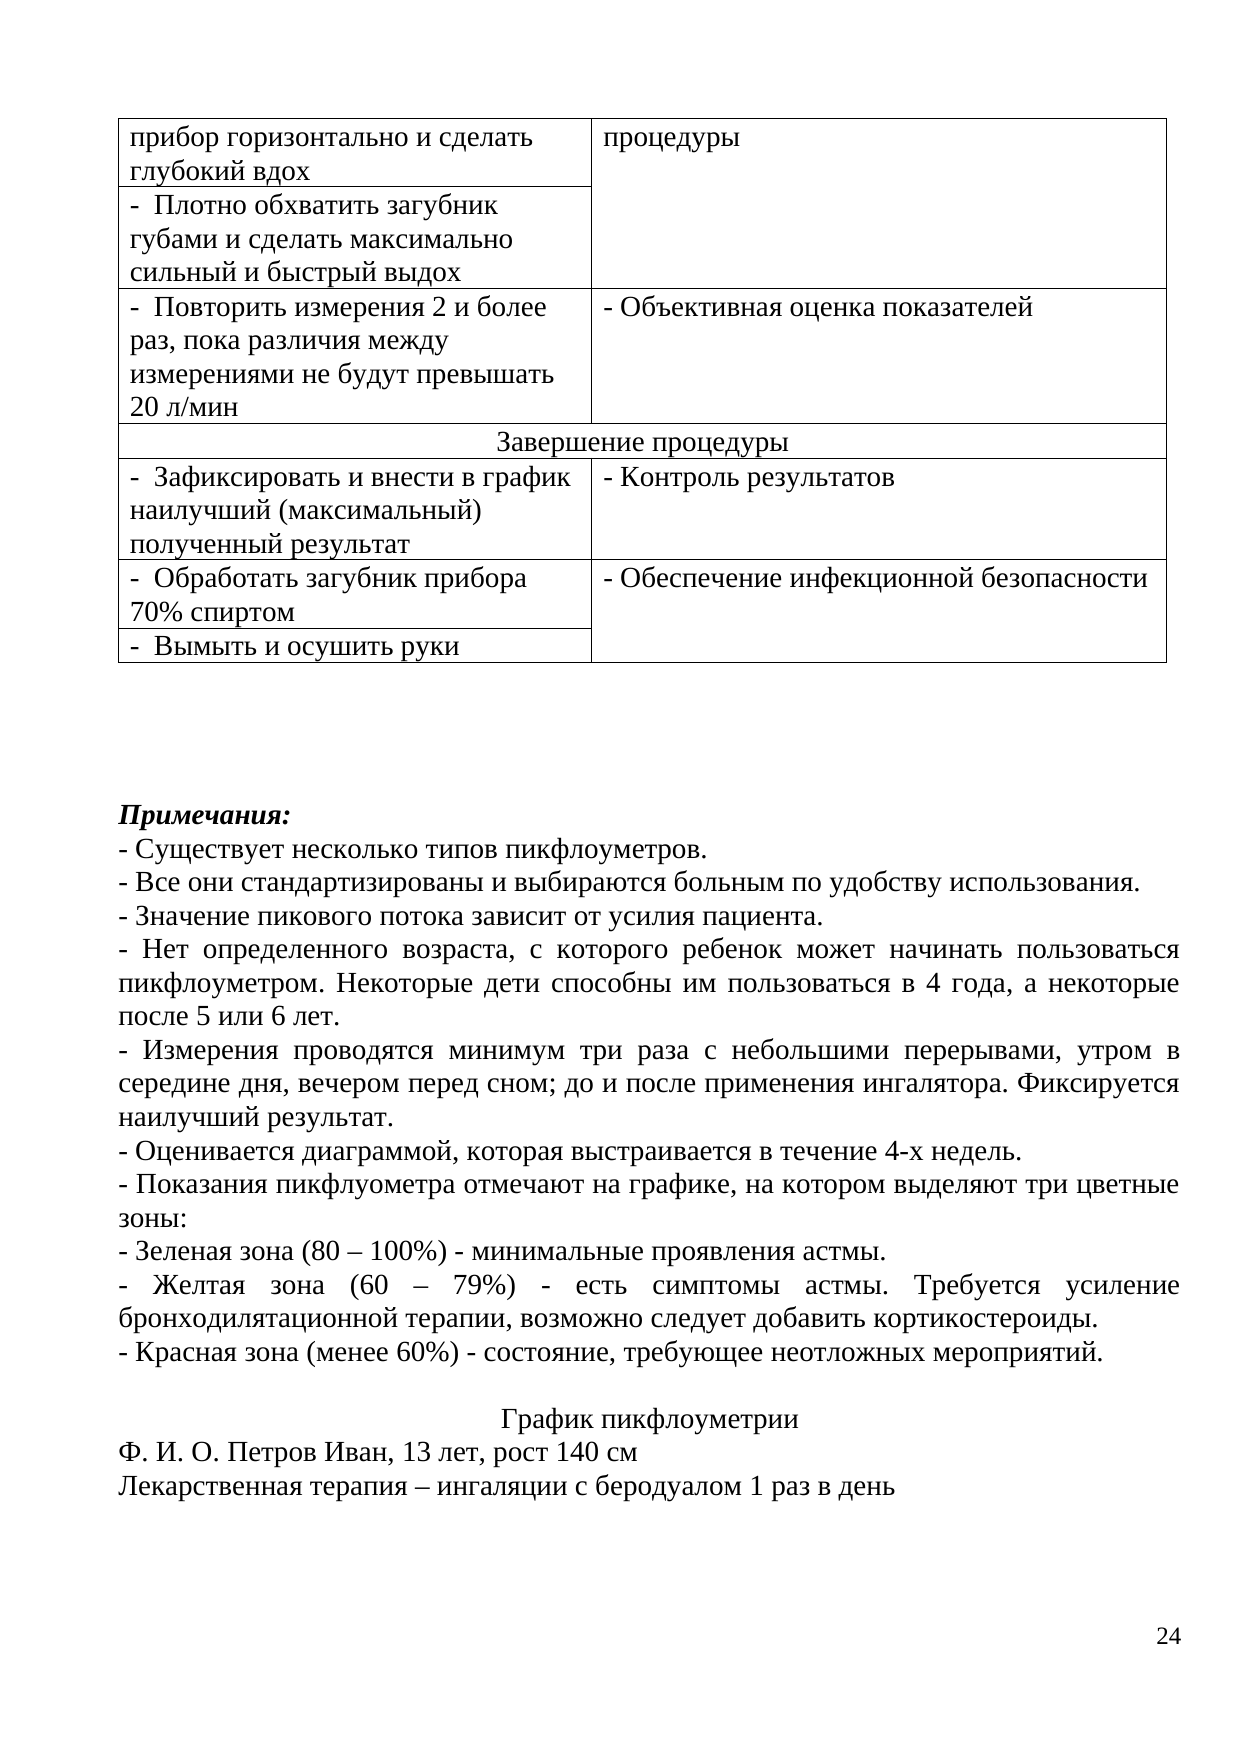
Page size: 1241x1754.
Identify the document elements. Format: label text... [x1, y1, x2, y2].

text - Красная зона (менее 60%) - состояние, требующее неотложных мероприятий. [118, 1334, 1181, 1367]
table_cell - Обработать загубник прибора 70% спиртом [119, 560, 591, 627]
text - Все они стандартизированы и выбираются больным по удобству использования. [118, 864, 1181, 898]
text Примечания: [118, 797, 1181, 831]
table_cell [119, 119, 591, 186]
text Лекарственная терапия – ингаляции с беродуалом 1 раз в день [118, 1468, 1181, 1502]
text - Оценивается диаграммой, которая выстраивается в течение 4-х недель. [118, 1133, 1181, 1166]
table_cell - Вымыть и осушить руки [119, 629, 591, 662]
text - Существует несколько типов пикфлоуметров. [118, 831, 1181, 864]
table_cell - Контроль результатов [592, 459, 1166, 559]
table_cell - Объективная оценка показателей [592, 289, 1166, 423]
table_cell - Плотно обхватить загубник губами и сделать максимально сильный и быстрый выдох [119, 187, 591, 288]
table_cell - Повторить измерения 2 и более раз, пока различия между измерениями не будут превышать 20 л/мин [119, 289, 591, 423]
text - Значение пикового потока зависит от усилия пациента. [118, 898, 1181, 931]
table_cell - Обеспечение инфекционной безопасности [592, 560, 1166, 662]
text Ф. И. О. Петров Иван, 13 лет, рост 140 см [118, 1434, 1181, 1468]
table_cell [592, 119, 1166, 288]
text - Измерения проводятся минимум три раза с небольшими перерывами, утром в середине дня, вечером перед сном; до и после применения ингалятора. Фиксируется наилучший результат. [118, 1032, 1181, 1133]
text - Нет определенного возраста, с которого ребенок может начинать пользоваться пикфлоуметром. Некоторые дети способны им пользоваться в 4 года, а некоторые после 5 или 6 лет. [118, 931, 1181, 1032]
text - Желтая зона (60 – 79%) - есть симптомы астмы. Требуется усиление бронходилятационной терапии, возможно следует добавить кортикостероиды. [118, 1267, 1181, 1334]
text График пикфлоуметрии [118, 1401, 1181, 1434]
table_cell Завершение процедуры [119, 424, 1166, 458]
text - Зеленая зона (80 – 100%) - минимальные проявления астмы. [118, 1233, 1181, 1267]
text - Показания пикфлуометра отмечают на графике, на котором выделяют три цветные зоны: [118, 1166, 1181, 1233]
table_cell - Зафиксировать и внести в график наилучший (максимальный) полученный результат [119, 459, 591, 559]
